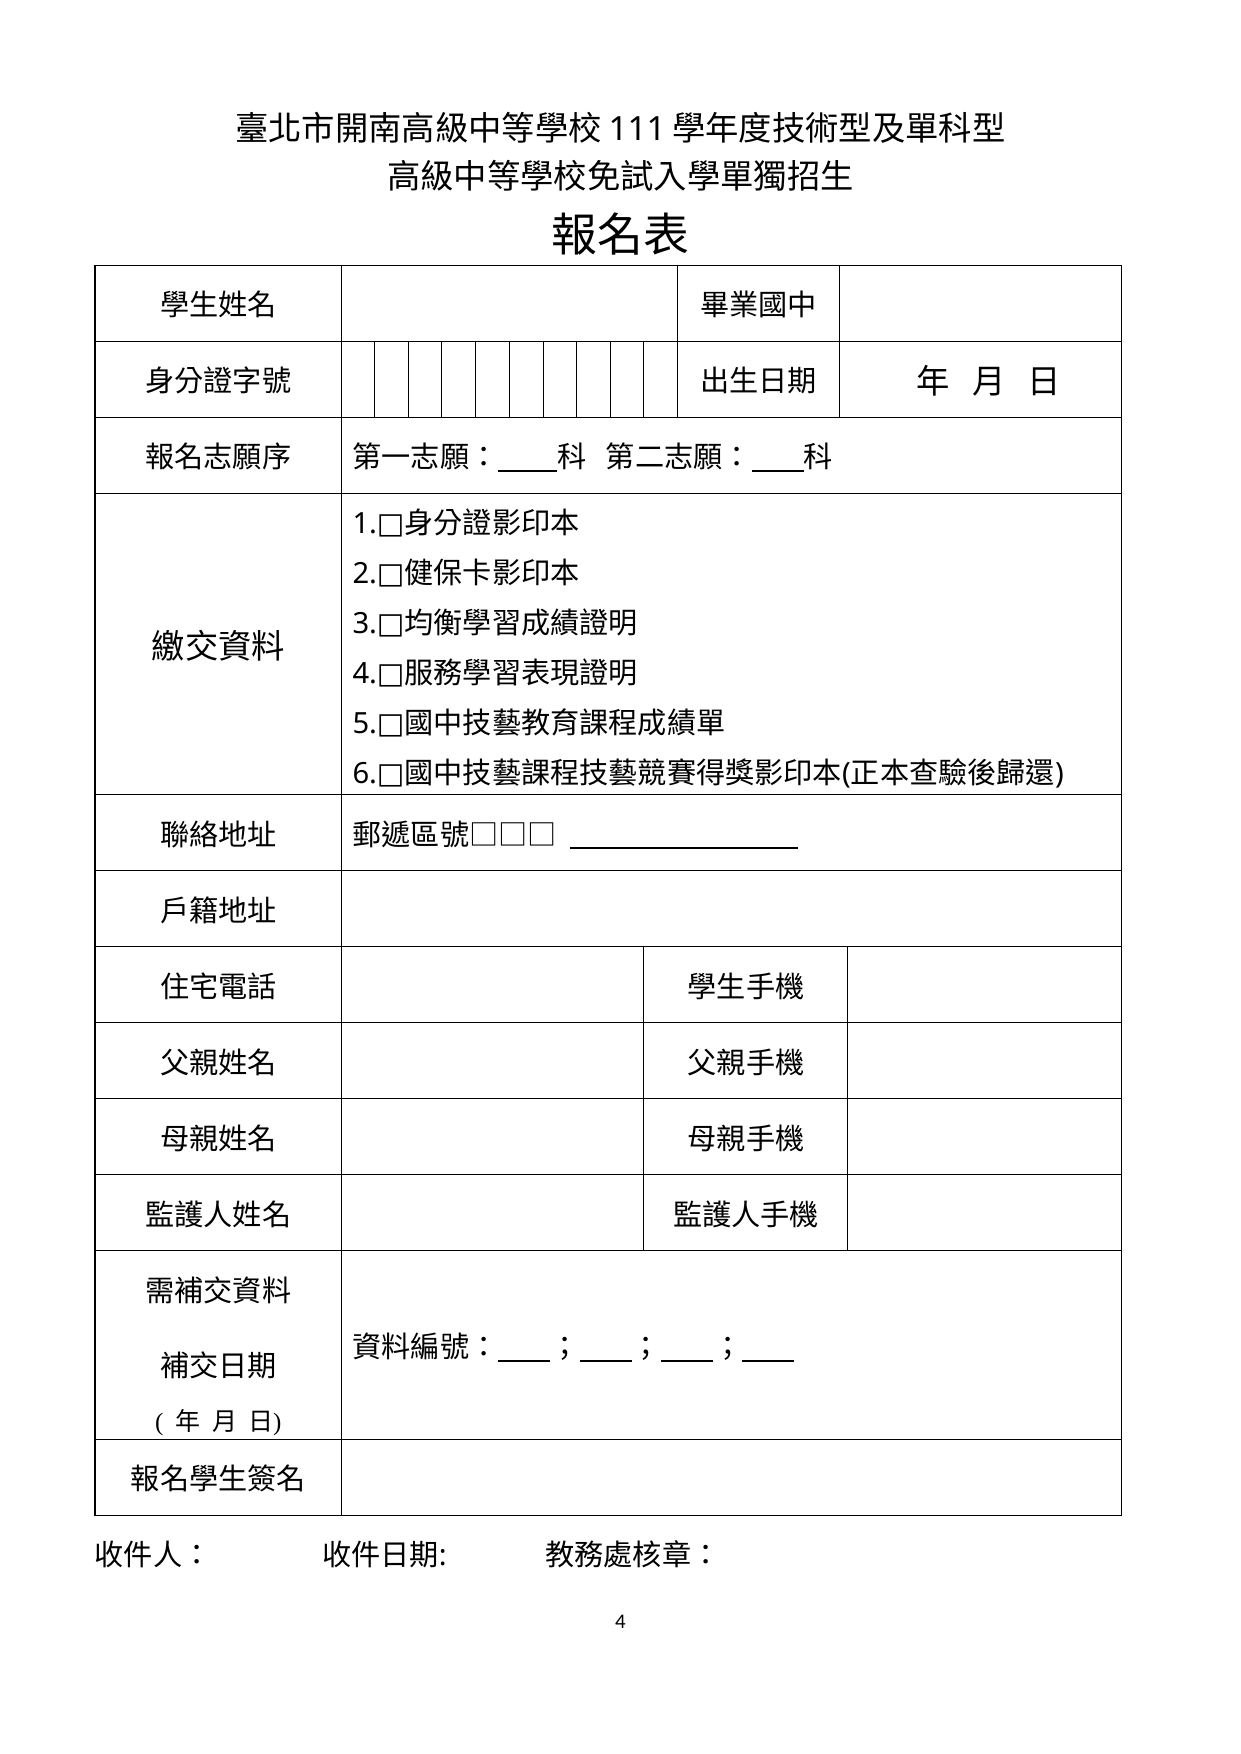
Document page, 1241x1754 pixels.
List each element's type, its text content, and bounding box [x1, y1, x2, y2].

table_cell 父親手機 [644, 1023, 847, 1098]
table_cell 住宅電話 [96, 947, 341, 1022]
table_header 學生姓名 [96, 266, 341, 341]
table_cell 報名學生簽名 [96, 1440, 341, 1514]
table_cell [375, 342, 408, 417]
table_cell 出生日期 [678, 342, 839, 417]
table_cell [848, 1023, 1121, 1098]
table_header [840, 266, 1121, 341]
table_cell 年 月 日 [840, 342, 1121, 417]
table_cell 繳交資料 [96, 494, 341, 794]
table_cell [544, 342, 576, 417]
table_cell [848, 1175, 1121, 1250]
table_cell 學生手機 [644, 947, 847, 1022]
text 臺北市開南高級中等學校111學年度技術型及單科型 [94, 102, 1146, 150]
table_cell [644, 342, 677, 417]
text 收件人： 收件日期: 教務處核章： [94, 1516, 1146, 1591]
text 高級中等學校免試入學單獨招生 [94, 150, 1146, 198]
table_cell 監護人手機 [644, 1175, 847, 1250]
table_cell 身分證字號 [96, 342, 341, 417]
table_cell 聯絡地址 [96, 795, 341, 870]
table_header [342, 266, 677, 341]
table_cell 父親姓名 [96, 1023, 341, 1098]
table_cell 戶籍地址 [96, 871, 341, 946]
table_cell [342, 342, 374, 417]
table_cell 郵遞區號□□□ [342, 795, 1121, 870]
table_cell 需補交資料 補交日期 ( 年 月 日) [96, 1251, 341, 1438]
table_cell 第一志願： 科 第二志願： 科 [342, 418, 1121, 493]
table_cell [848, 1099, 1121, 1174]
table_cell [510, 342, 543, 417]
table_cell [342, 1440, 1121, 1514]
table_cell [342, 871, 1121, 946]
table_cell 1.□身分證影印本 2.□健保卡影印本 3.□均衡學習成績證明 4.□服務學習表現證明 5.□國中技藝教育課程成績單 6.□國中技藝課程技藝競賽得獎影印本(正本查驗後歸還) [342, 494, 1121, 794]
table_cell [442, 342, 475, 417]
text 報名表 [94, 198, 1146, 264]
table_cell [409, 342, 441, 417]
table_cell 報名志願序 [96, 418, 341, 493]
table_cell [848, 947, 1121, 1022]
table_cell [342, 947, 643, 1022]
table_cell 監護人姓名 [96, 1175, 341, 1250]
table_cell 母親手機 [644, 1099, 847, 1174]
table_cell [611, 342, 643, 417]
table_cell [342, 1099, 643, 1174]
table_cell 資料編號： ； ； ； [342, 1251, 1121, 1438]
table_header 畢業國中 [678, 266, 839, 341]
table_cell [342, 1175, 643, 1250]
table_cell 母親姓名 [96, 1099, 341, 1174]
table_cell [342, 1023, 643, 1098]
table_cell [476, 342, 509, 417]
table_cell [577, 342, 610, 417]
